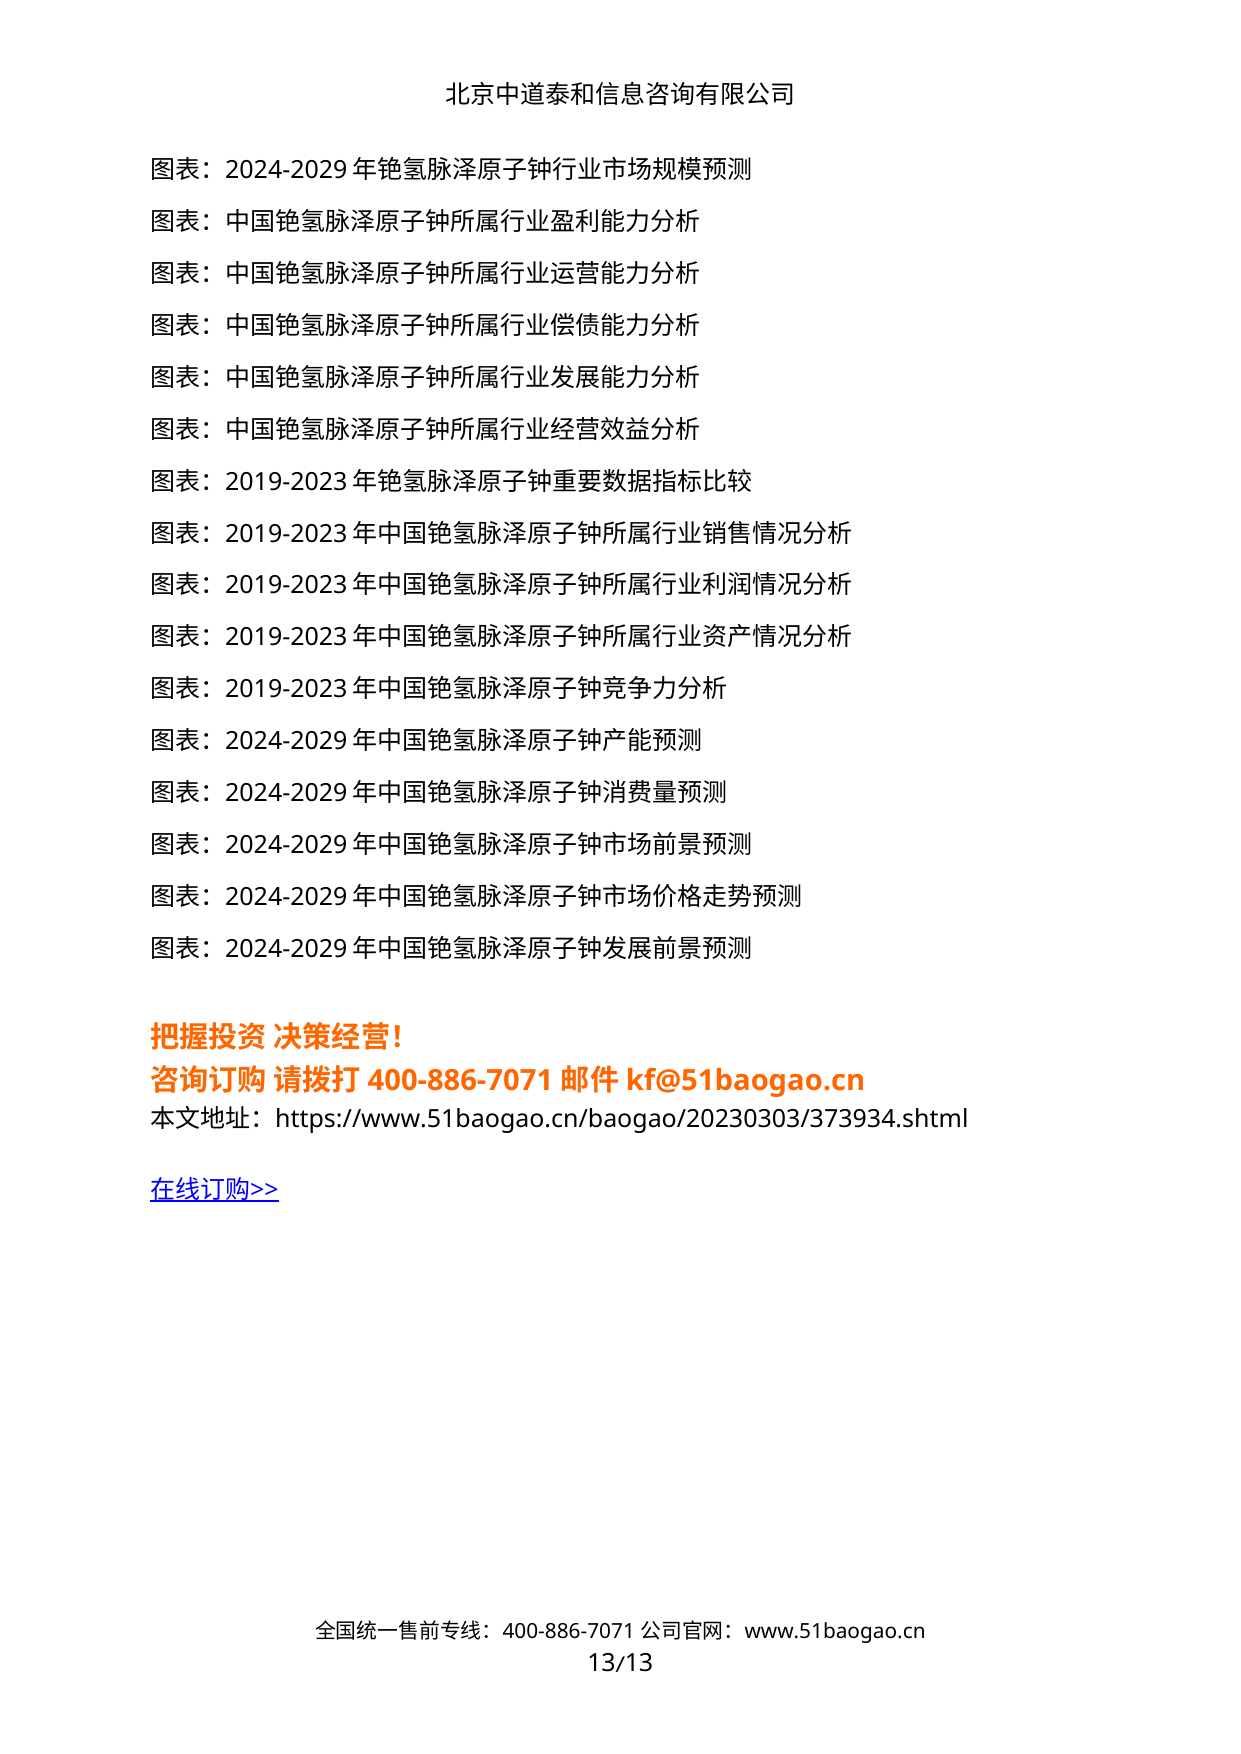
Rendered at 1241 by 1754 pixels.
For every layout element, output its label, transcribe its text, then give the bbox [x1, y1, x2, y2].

text 图表：2024-2029年中国铯氢脉泽原子钟发展前景预测 [150, 928, 1090, 964]
text 图表：2024-2029年铯氢脉泽原子钟行业市场规模预测 [150, 150, 1090, 186]
text 图表：2024-2029年中国铯氢脉泽原子钟市场价格走势预测 [150, 876, 1090, 912]
text 图表：中国铯氢脉泽原子钟所属行业盈利能力分析 [150, 202, 1090, 238]
text 把握投资 决策经营！咨询订购 请拨打 400-886-7071 邮件 kf@51baogao.cn本文地址：https://www.51baogao.cn/baogao/20230303/373934.shtml [150, 980, 1090, 1135]
text 图表：中国铯氢脉泽原子钟所属行业发展能力分析 [150, 357, 1090, 394]
text 在线订购>> [150, 1135, 1090, 1205]
text 图表：2024-2029年中国铯氢脉泽原子钟市场前景预测 [150, 824, 1090, 861]
text 图表：中国铯氢脉泽原子钟所属行业经营效益分析 [150, 409, 1090, 446]
text 图表：2019-2023年中国铯氢脉泽原子钟所属行业资产情况分析 [150, 617, 1090, 653]
text 图表：2019-2023年铯氢脉泽原子钟重要数据指标比较 [150, 461, 1090, 497]
text 图表：中国铯氢脉泽原子钟所属行业运营能力分析 [150, 254, 1090, 290]
text 图表：2024-2029年中国铯氢脉泽原子钟消费量预测 [150, 772, 1090, 809]
text 图表：2024-2029年中国铯氢脉泽原子钟产能预测 [150, 721, 1090, 757]
text 图表：中国铯氢脉泽原子钟所属行业偿债能力分析 [150, 306, 1090, 342]
text 图表：2019-2023年中国铯氢脉泽原子钟竞争力分析 [150, 669, 1090, 705]
text 图表：2019-2023年中国铯氢脉泽原子钟所属行业利润情况分析 [150, 565, 1090, 601]
text 图表：2019-2023年中国铯氢脉泽原子钟所属行业销售情况分析 [150, 513, 1090, 549]
